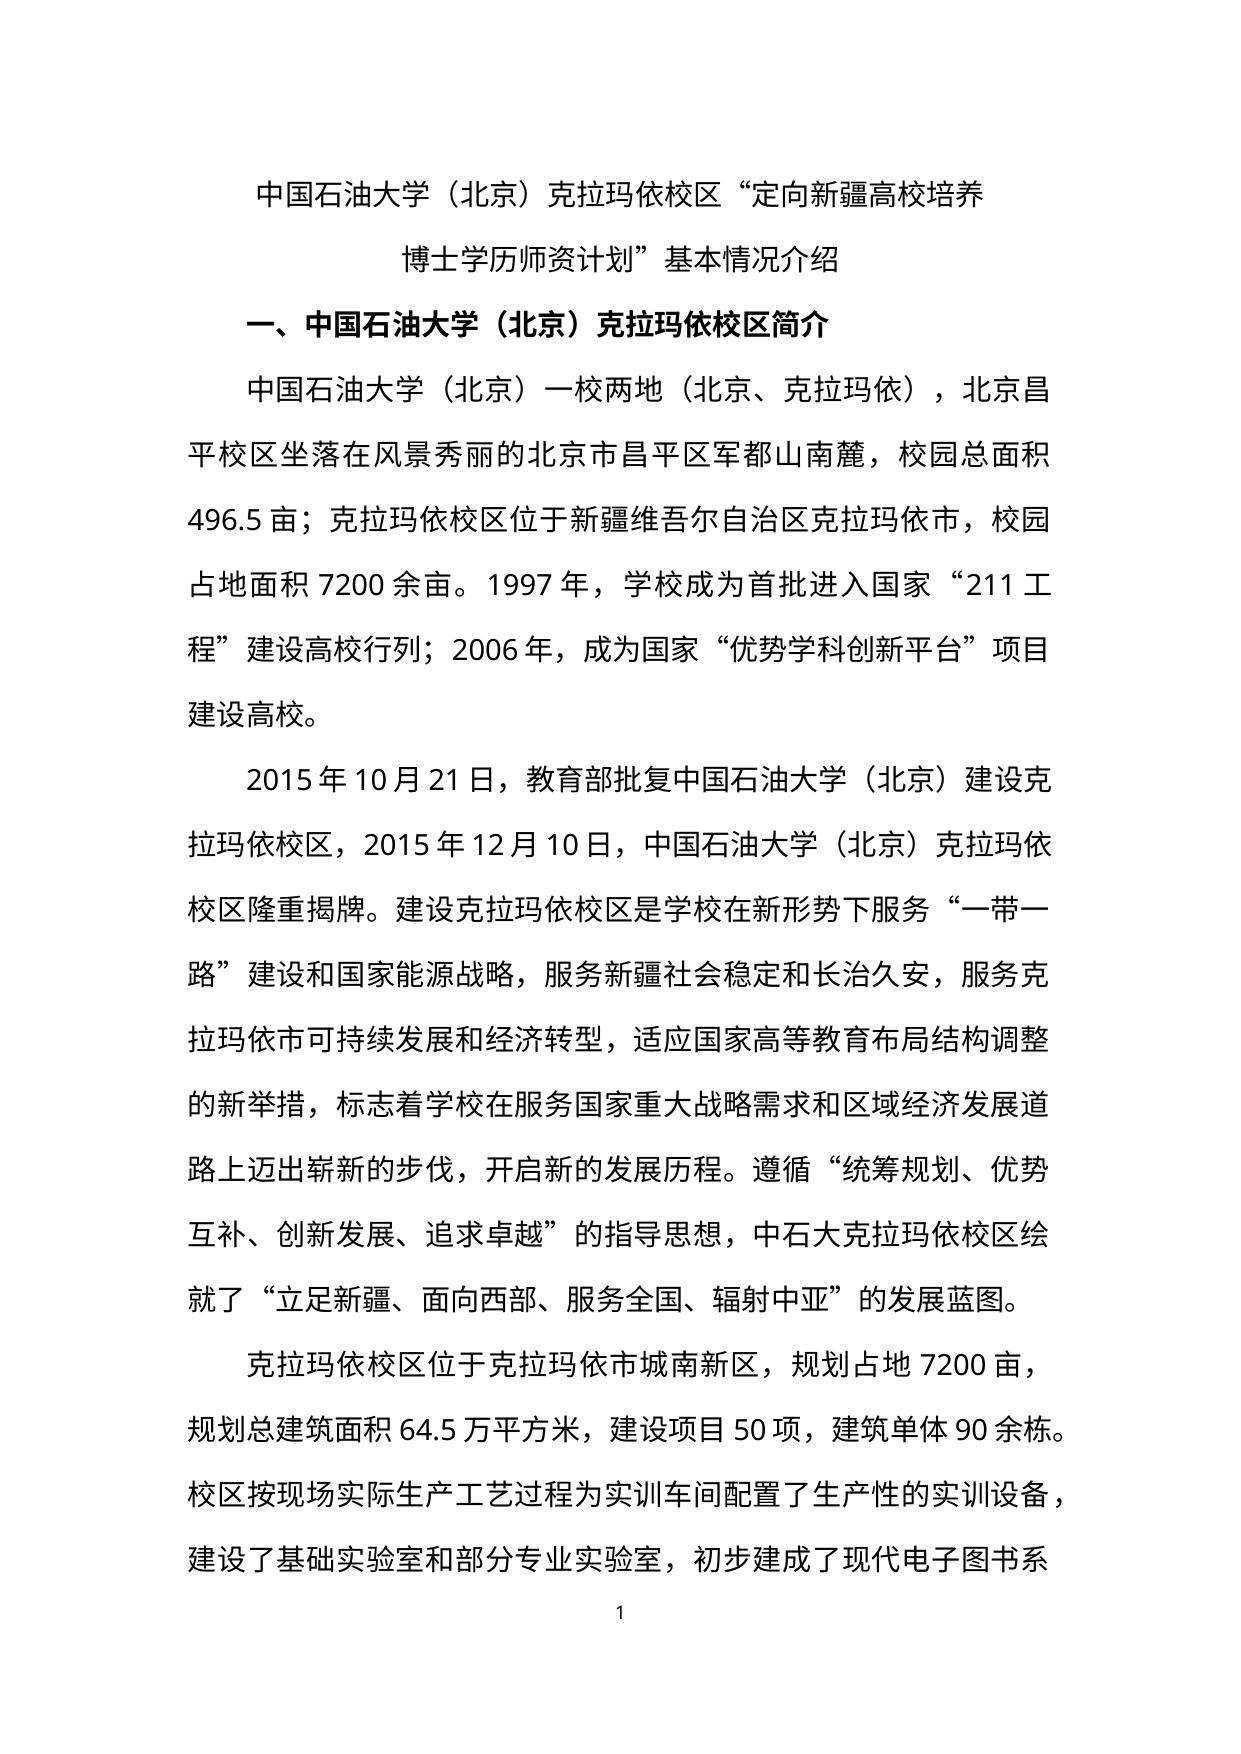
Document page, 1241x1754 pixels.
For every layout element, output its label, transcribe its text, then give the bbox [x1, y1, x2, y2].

text 博士学历师资计划”基本情况介绍 [187, 225, 1053, 290]
text 2015年10月21日，教育部批复中国石油大学（北京）建设克拉玛依校区，2015年12月10日，中国石油大学（北京）克拉玛依校区隆重揭牌。建设克拉玛依校区是学校在新形势下服务“一带一路”建设和国家能源战略，服务新疆社会稳定和长治久安，服务克拉玛依市可持续发展和经济转型，适应国家高等教育布局结构调整的新举措，标志着学校在服务国家重大战略需求和区域经济发展道路上迈出崭新的步伐，开启新的发展历程。遵循“统筹规划、优势互补、创新发展、追求卓越”的指导思想，中石大克拉玛依校区绘就了“立足新疆、面向西部、服务全国、辐射中亚”的发展蓝图。 [187, 745, 1053, 1330]
text 一、中国石油大学（北京）克拉玛依校区简介 [187, 290, 1053, 355]
text 中国石油大学（北京）一校两地（北京、克拉玛依），北京昌平校区坐落在风景秀丽的北京市昌平区军都山南麓，校园总面积496.5亩；克拉玛依校区位于新疆维吾尔自治区克拉玛依市，校园占地面积7200余亩。1997年，学校成为首批进入国家“211工程”建设高校行列；2006年，成为国家“优势学科创新平台”项目建设高校。 [187, 355, 1053, 745]
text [187, 1330, 1053, 1590]
text 中国石油大学（北京）克拉玛依校区“定向新疆高校培养 [187, 160, 1053, 225]
